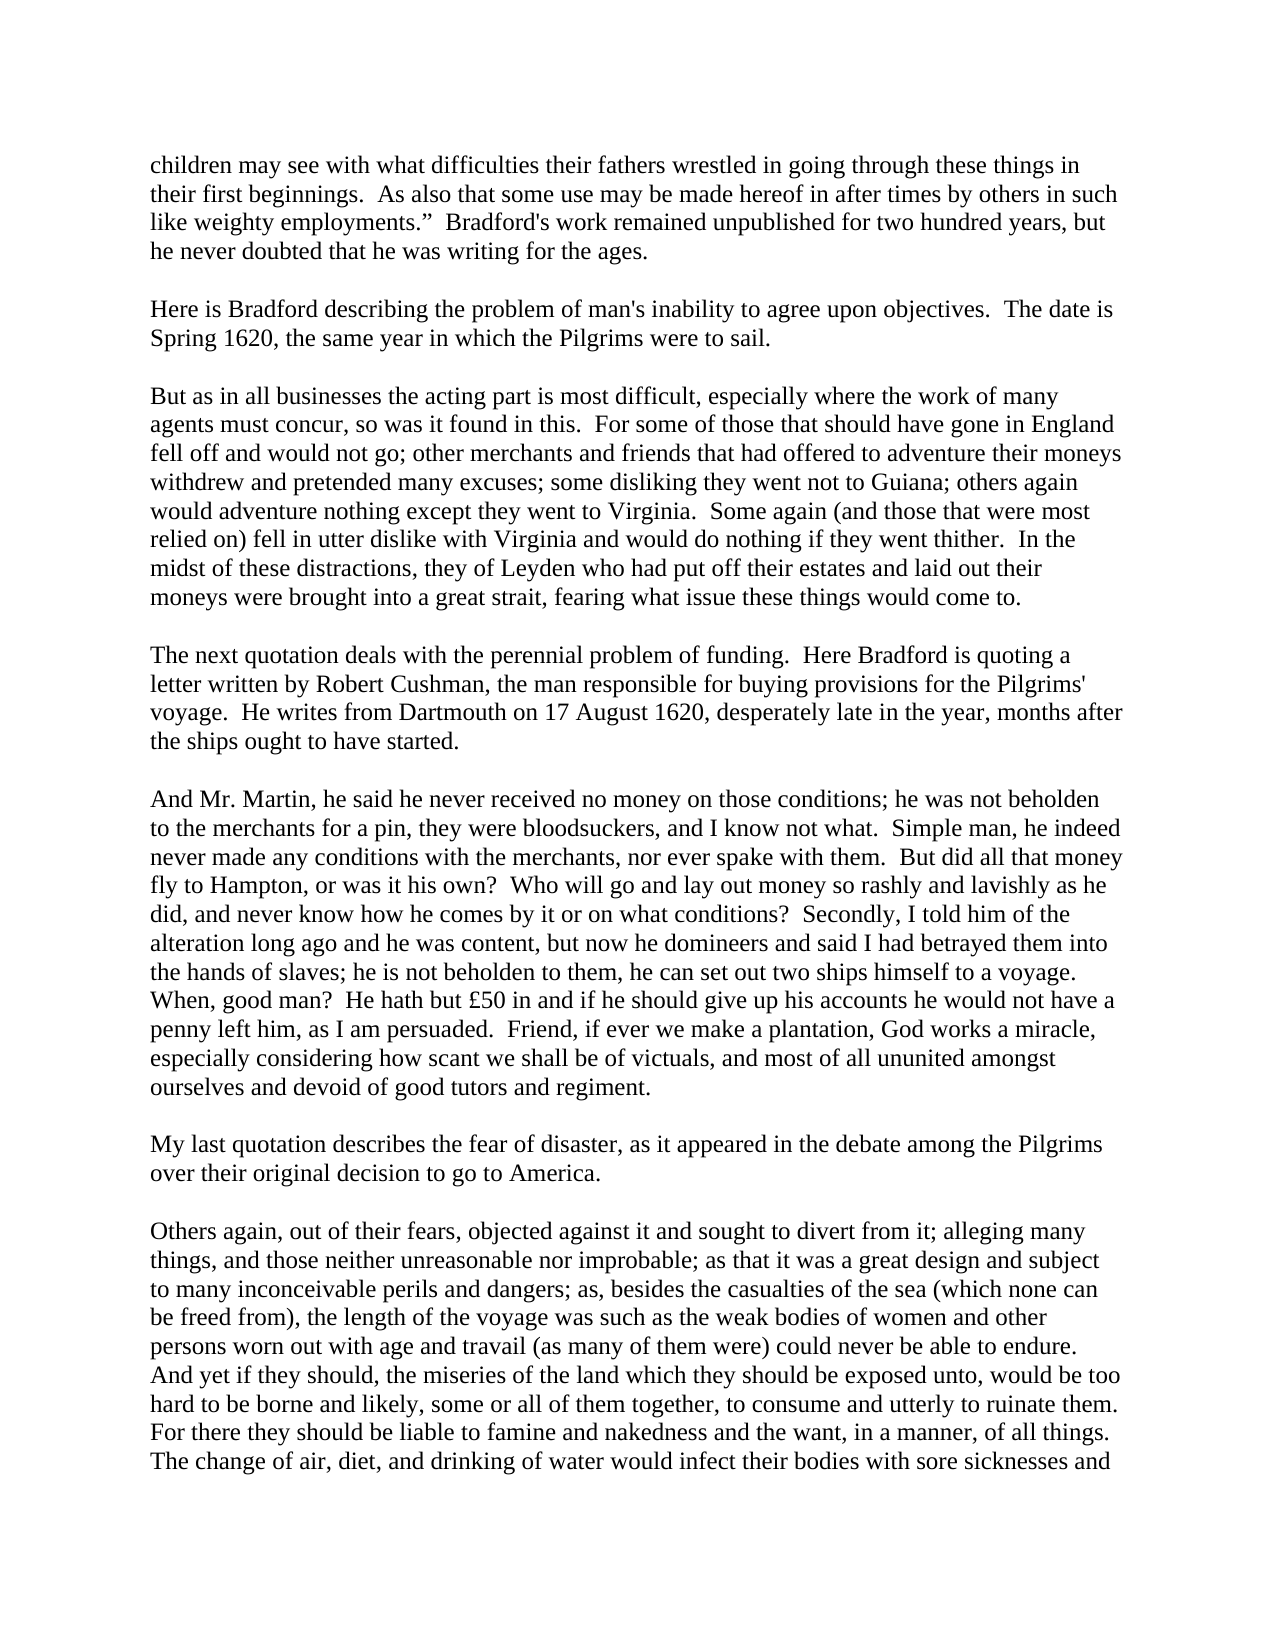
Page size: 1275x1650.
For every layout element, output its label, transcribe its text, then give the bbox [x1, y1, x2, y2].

text But as in all businesses the acting part is most difficult, especially where the work of many agents must concur, so was it found in this. For some of those that should have gone in England fell off and would not go; other merchants and friends that had offered to adventure their moneys withdrew and pretended many excuses; some disliking they went not to Guiana; others again would adventure nothing except they went to Virginia. Some again (and those that were most relied on) fell in utter dislike with Virginia and would do nothing if they went thither. In the midst of these distractions, they of Leyden who had put off their estates and laid out their moneys were brought into a great strait, fearing what issue these things would come to. [150, 381, 1125, 611]
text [150, 150, 1125, 265]
text My last quotation describes the fear of disaster, as it appeared in the debate among the Pilgrims over their original decision to go to America. [150, 1129, 1125, 1187]
text And Mr. Martin, he said he never received no money on those conditions; he was not beholden to the merchants for a pin, they were bloodsuckers, and I know not what. Simple man, he indeed never made any conditions with the merchants, nor ever spake with them. But did all that money fly to Hampton, or was it his own? Who will go and lay out money so rashly and lavishly as he did, and never know how he comes by it or on what conditions? Secondly, I told him of the alteration long ago and he was content, but now he domineers and said I had betrayed them into the hands of slaves; he is not beholden to them, he can set out two ships himself to a voyage. When, good man? He hath but £50 in and if he should give up his accounts he would not have a penny left him, as I am persuaded. Friend, if ever we make a plantation, God works a miracle, especially considering how scant we shall be of victuals, and most of all ununited amongst ourselves and devoid of good tutors and regiment. [150, 784, 1125, 1100]
text The next quotation deals with the perennial problem of funding. Here Bradford is quoting a letter written by Robert Cushman, the man responsible for buying provisions for the Pilgrims' voyage. He writes from Dartmouth on 17 August 1620, desperately late in the year, months after the ships ought to have started. [150, 640, 1125, 755]
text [150, 1216, 1125, 1475]
text Here is Bradford describing the problem of man's inability to agree upon objectives. The date is Spring 1620, the same year in which the Pilgrims were to sail. [150, 294, 1125, 352]
